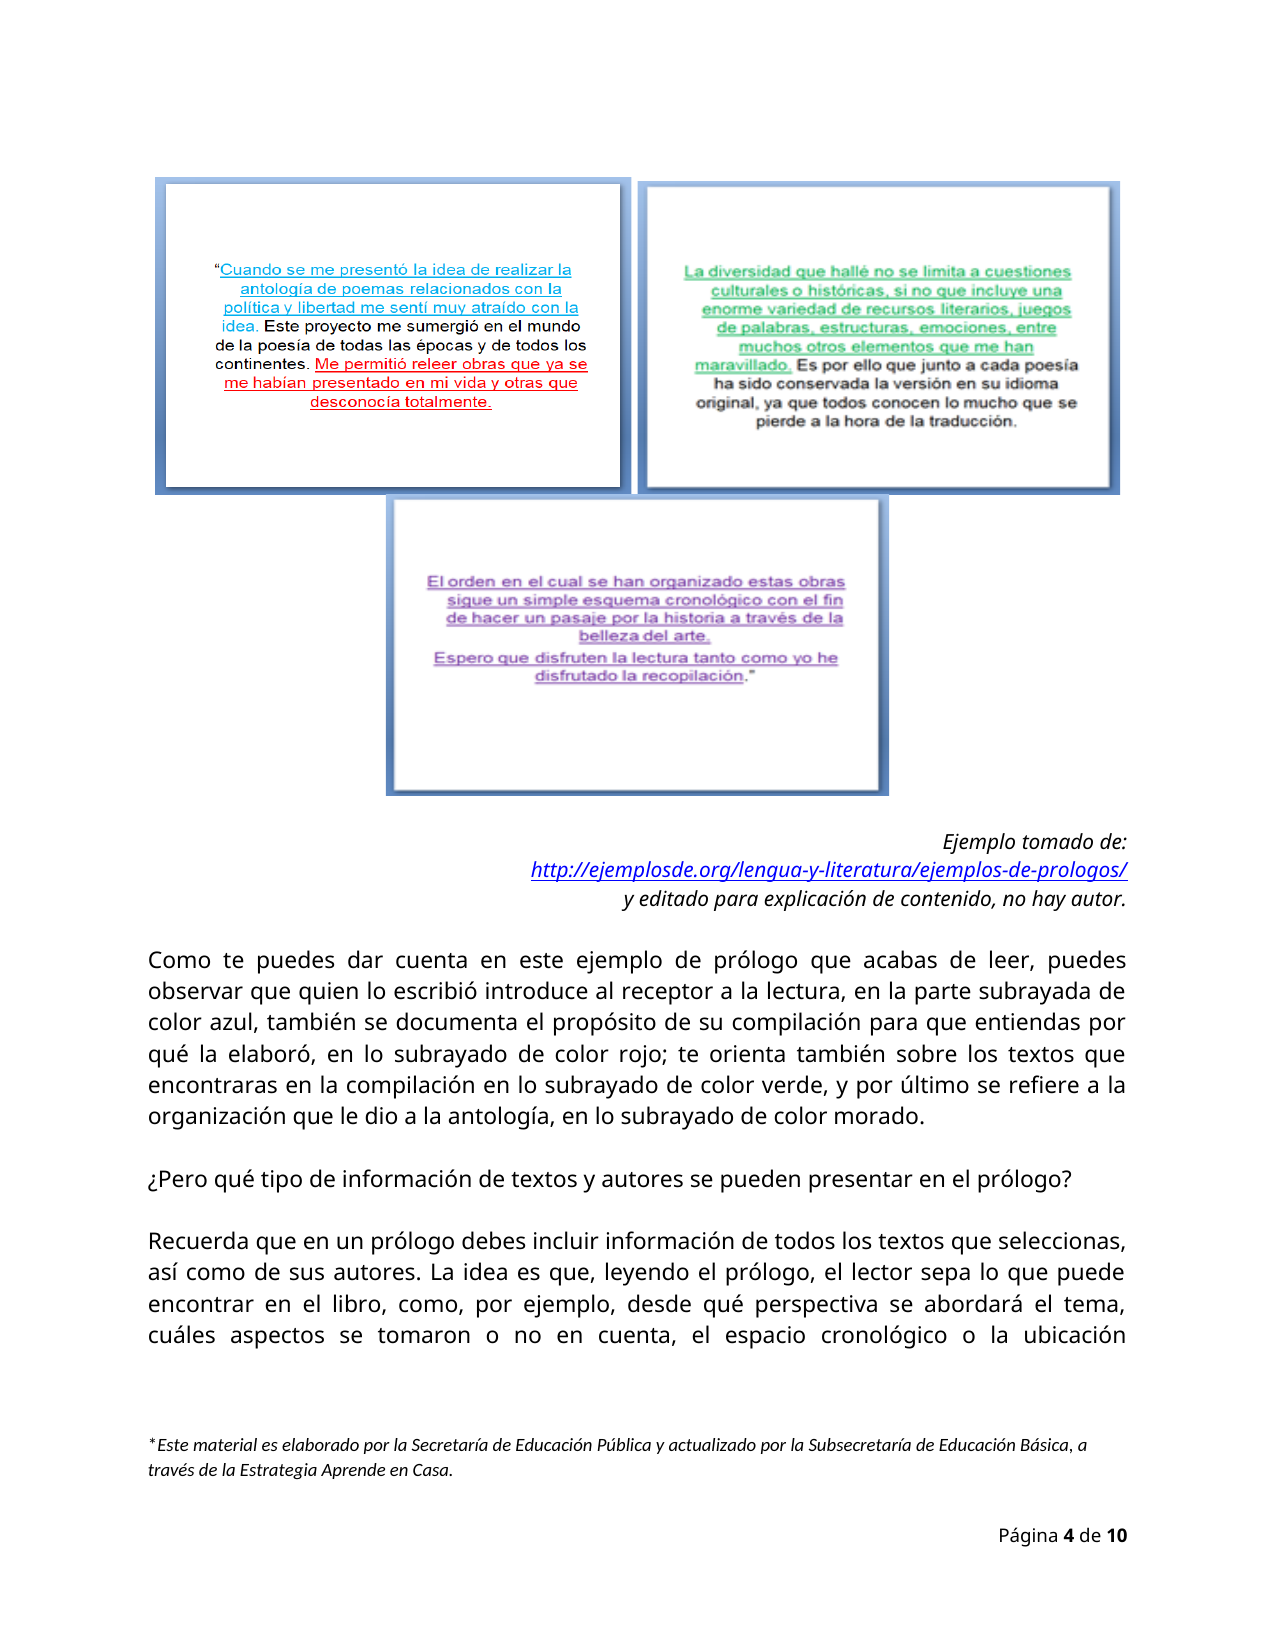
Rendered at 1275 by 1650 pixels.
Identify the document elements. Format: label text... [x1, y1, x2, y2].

text y editado para explicación de contenido, no hay autor. [148, 884, 1127, 912]
text Ejemplo tomado de: [148, 827, 1127, 856]
text http://ejemplosde.org/lengua-y-literatura/ejemplos-de-prologos/ [148, 856, 1127, 884]
picture [155, 177, 1121, 796]
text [148, 1225, 1127, 1350]
text ¿Pero qué tipo de información de textos y autores se pueden presentar en el prólogo? [148, 1162, 1127, 1194]
text Como te puedes dar cuenta en este ejemplo de prólogo que acabas de leer, puedes observar que quien lo escribió introduce al receptor a la lectura, en la parte subrayada de color azul, también se documenta el propósito de su compilación para que entiendas por qué la elaboró, en lo subrayado de color rojo; te orienta también sobre los textos que encontraras en la compilación en lo subrayado de color verde, y por último se refiere a la organización que le dio a la antología, en lo subrayado de color morado. [148, 944, 1127, 1131]
